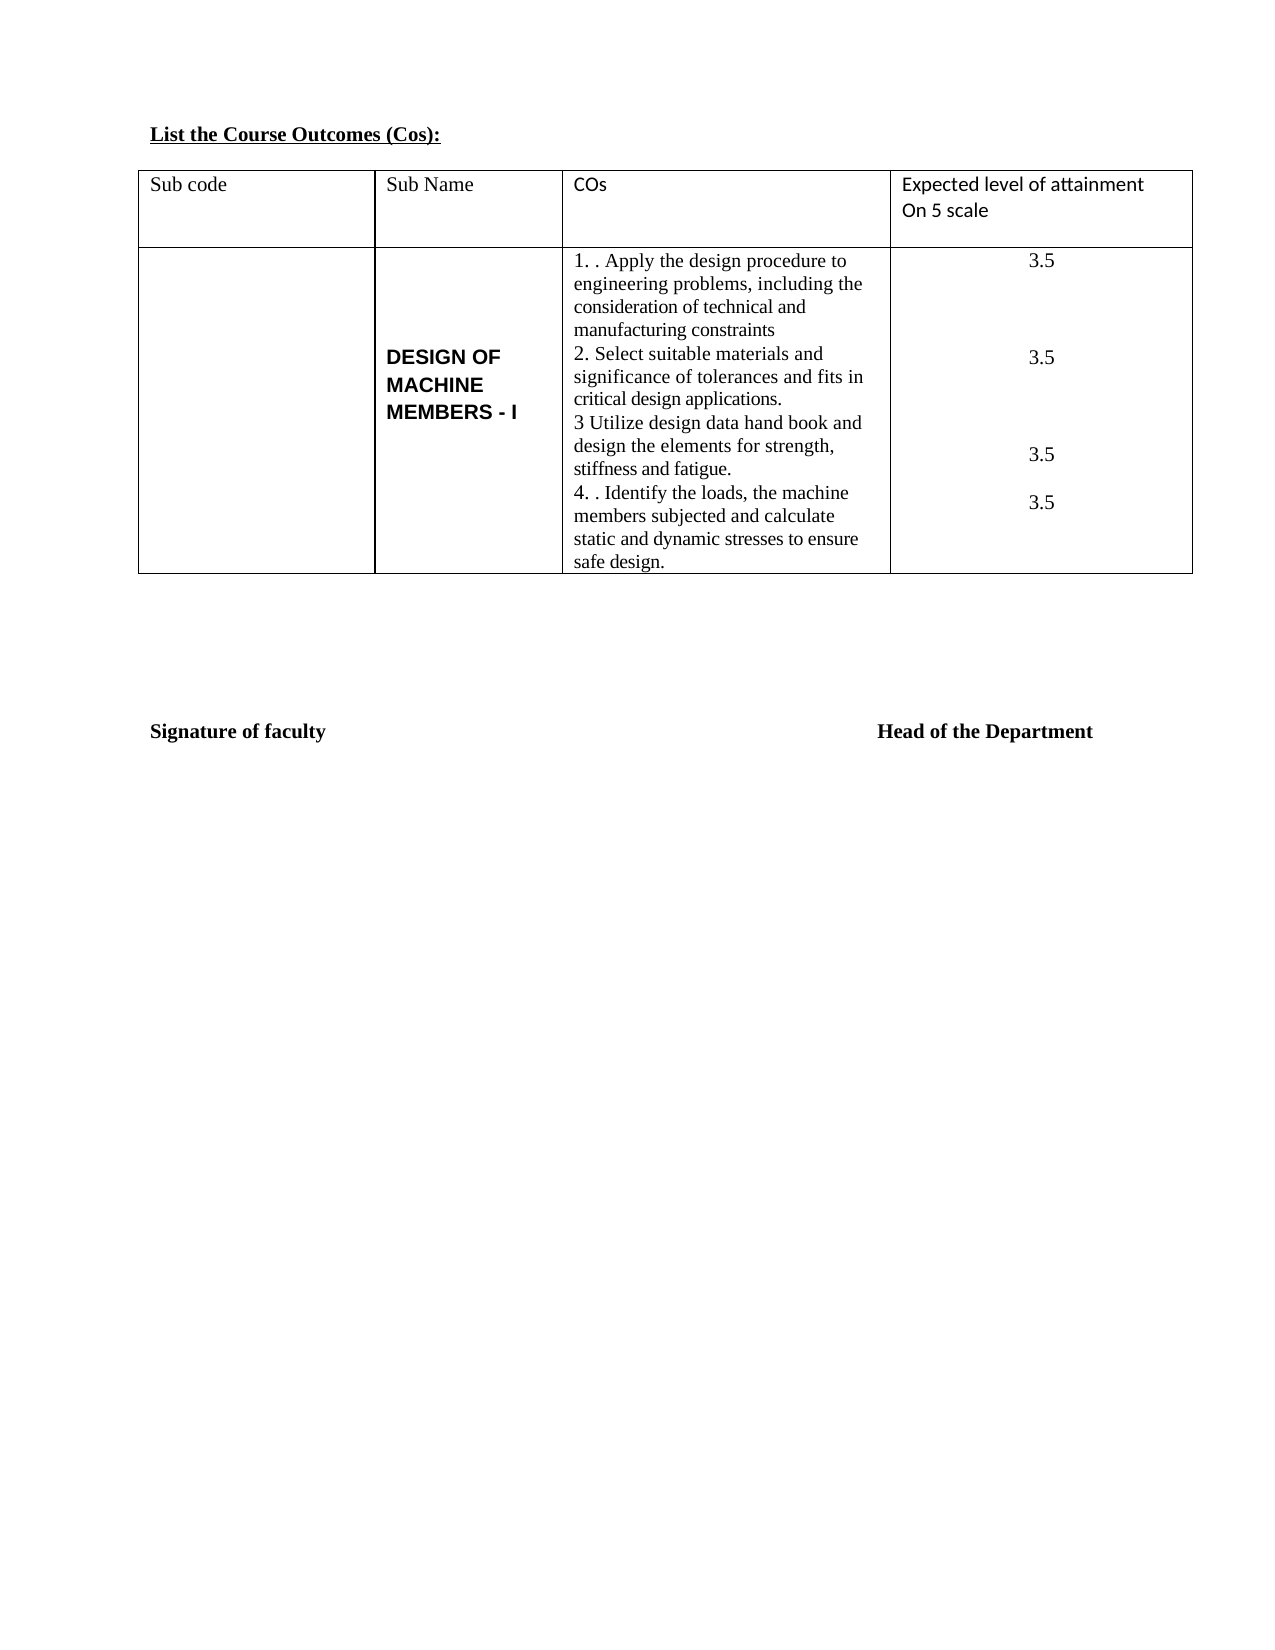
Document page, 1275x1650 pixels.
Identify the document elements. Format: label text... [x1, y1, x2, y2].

text List the Course Outcomes (Cos): [150, 122, 1181, 146]
table_cell [139, 248, 374, 572]
table_cell 1. . Apply the design procedure to engineering problems, including the consideration of technical and manufacturing constraints 2. Select suitable materials and significance of tolerances and fits in critical design applications. 3 Utilize design data hand book and design the elements for strength, stiffness and fatigue. 4. . Identify the loads, the machine members subjected and calculate static and dynamic stresses to ensure safe design. [563, 248, 890, 572]
table_cell 3.5 3.5 3.5 3.5 [891, 248, 1192, 572]
table_cell DESIGN OF MACHINE MEMBERS - I [376, 248, 562, 572]
text Signature of faculty Head of the Department [150, 719, 1181, 743]
table_header Sub Name [376, 171, 562, 247]
table_header Expected level of attainment On 5 scale [891, 171, 1192, 247]
table_header COs [563, 171, 890, 247]
table_header Sub code [139, 171, 374, 247]
